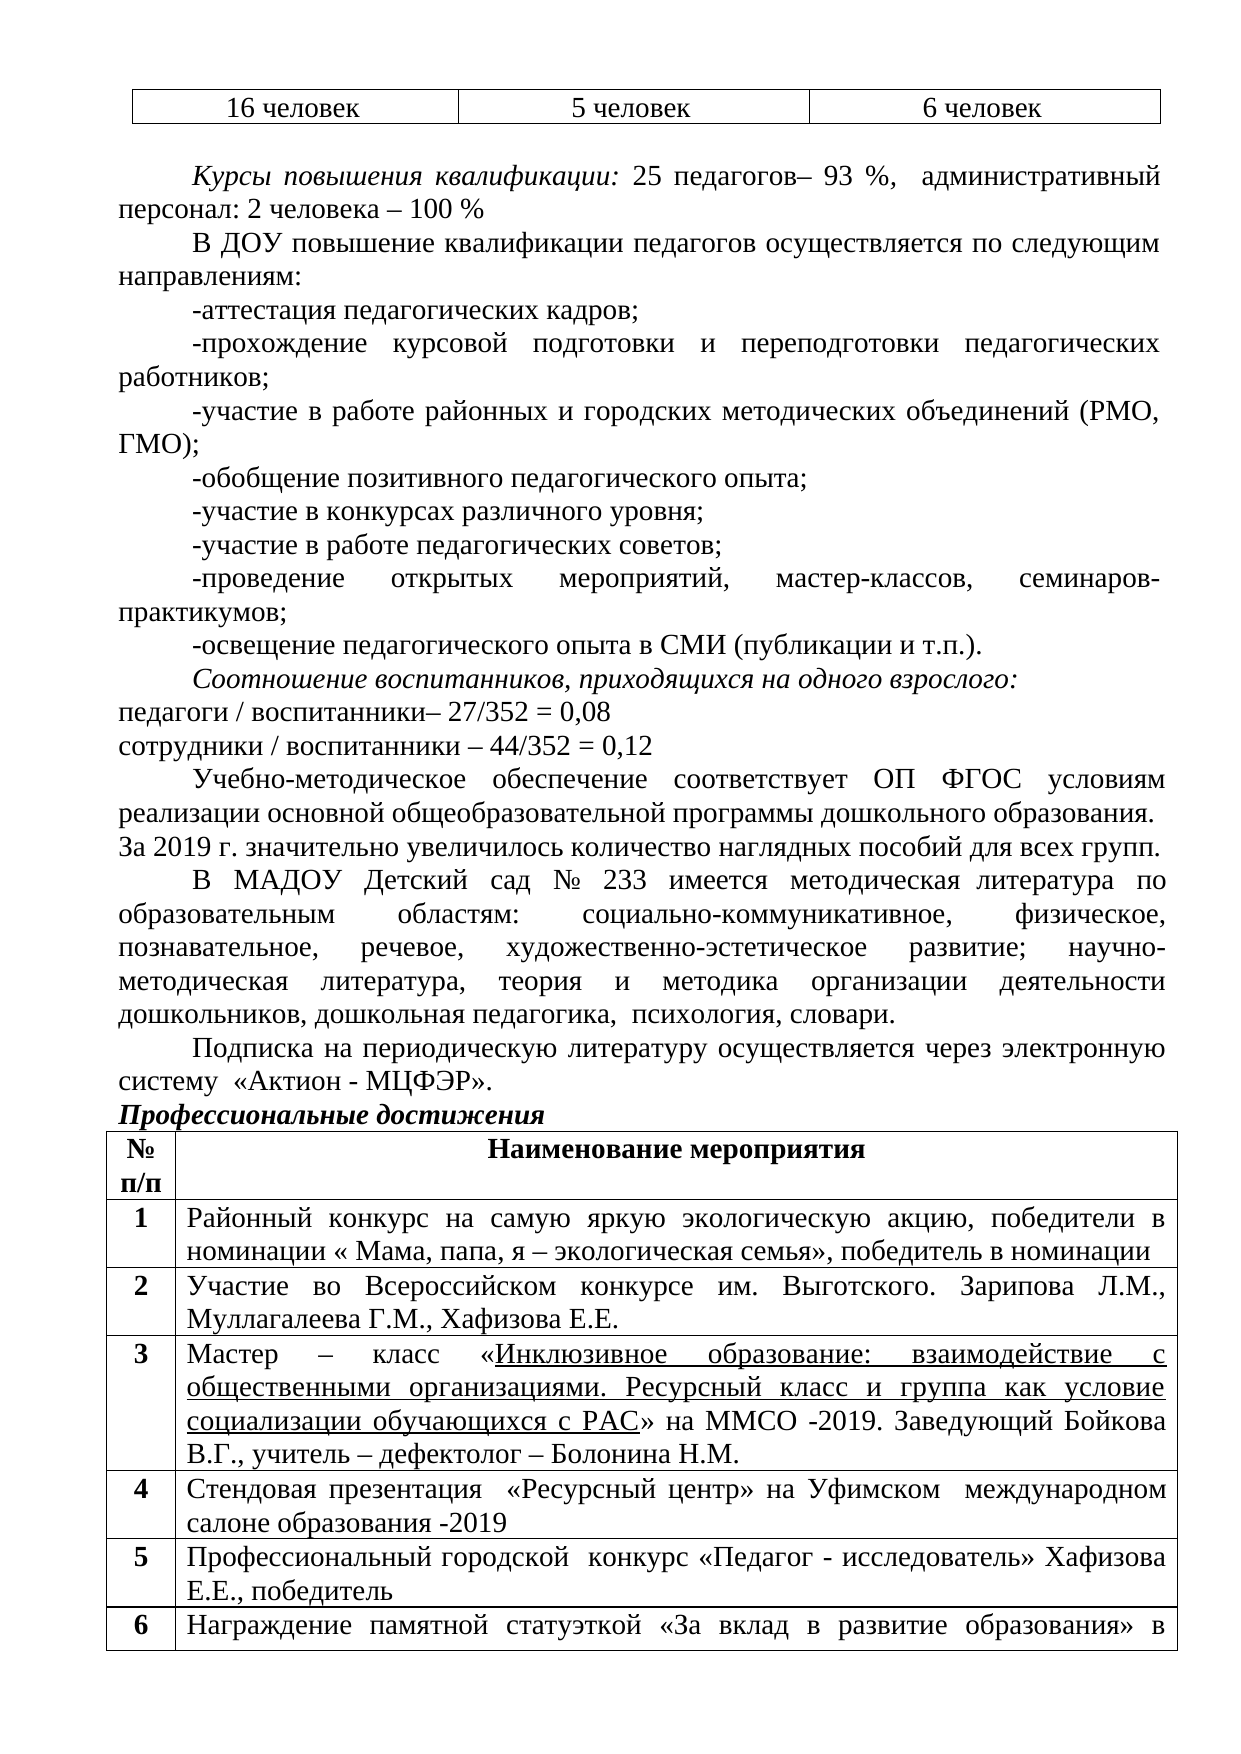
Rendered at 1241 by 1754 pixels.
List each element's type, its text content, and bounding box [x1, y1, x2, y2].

table_cell 1 [107, 1200, 175, 1267]
table_cell 4 [107, 1471, 175, 1538]
text В МАДОУ Детский сад № 233 имеется методическая литература по образовательным областям: социально-коммуникативное, физическое, познавательное, речевое, художественно-эстетическое развитие; научно-методическая литература, теория и методика организации деятельности дошкольников, дошкольная педагогика, психология, словари. [118, 862, 1167, 1030]
table_cell Мастер – класс «Инклюзивное образование: взаимодействие с общественными организациями. Ресурсный класс и группа как условие социализации обучающихся с РАС» на ММСО -2019. Заведующий Бойкова В.Г., учитель – дефектолог – Болонина Н.М. [176, 1336, 1177, 1470]
text -участие в работе районных и городских методических объединений (РМО, ГМО); [118, 393, 1161, 460]
text Профессиональные достижения [118, 1097, 1167, 1131]
text -участие в работе педагогических советов; [118, 527, 1161, 560]
table_cell Профессиональный городской конкурс «Педагог - исследователь» Хафизова Е.Е., победитель [176, 1539, 1177, 1606]
text -аттестация педагогических кадров; [118, 292, 1161, 326]
text За 2019 г. значительно увеличилось количество наглядных пособий для всех групп. [118, 829, 1167, 862]
table_cell 5 человек [459, 90, 809, 123]
table_cell 16 человек [133, 90, 458, 123]
text В ДОУ повышение квалификации педагогов осуществляется по следующим направлениям: [118, 225, 1161, 292]
text -участие в конкурсах различного уровня; [118, 493, 1161, 527]
table_header № п/п [107, 1132, 175, 1199]
table_cell 3 [107, 1336, 175, 1470]
table_cell Участие во Всероссийском конкурсе им. Выготского. Зарипова Л.М., Муллагалеева Г.М., Хафизова Е.Е. [176, 1268, 1177, 1335]
text -освещение педагогического опыта в СМИ (публикации и т.п.). [118, 627, 1161, 661]
table_header Наименование мероприятия [176, 1132, 1177, 1199]
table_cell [176, 1608, 1177, 1649]
table_cell 2 [107, 1268, 175, 1335]
text Подписка на периодическую литературу осуществляется через электронную систему «Актион - МЦФЭР». [118, 1030, 1167, 1097]
text Соотношение воспитанников, приходящихся на одного взрослого: [118, 661, 1161, 694]
table_cell Районный конкурс на самую яркую экологическую акцию, победители в номинации « Мама, папа, я – экологическая семья», победитель в номинации [176, 1200, 1177, 1267]
table_cell 6 [107, 1608, 175, 1649]
text педагоги / воспитанники– 27/352 = 0,08 [118, 694, 1161, 728]
text -прохождение курсовой подготовки и переподготовки педагогических работников; [118, 326, 1161, 393]
table_cell 5 [107, 1539, 175, 1606]
text -проведение открытых мероприятий, мастер-классов, семинаров-практикумов; [118, 560, 1161, 627]
table_cell Стендовая презентация «Ресурсный центр» на Уфимском международном салоне образования -2019 [176, 1471, 1177, 1538]
text Курсы повышения квалификации: 25 педагогов– 93 %, административный персонал: 2 человека – 100 % [118, 158, 1161, 225]
text -обобщение позитивного педагогического опыта; [118, 460, 1161, 493]
table_cell 6 человек [810, 90, 1160, 123]
text сотрудники / воспитанники – 44/352 = 0,12 [118, 728, 1161, 762]
text Учебно-методическое обеспечение соответствует ОП ФГОС условиям реализации основной общеобразовательной программы дошкольного образования. [118, 762, 1167, 829]
